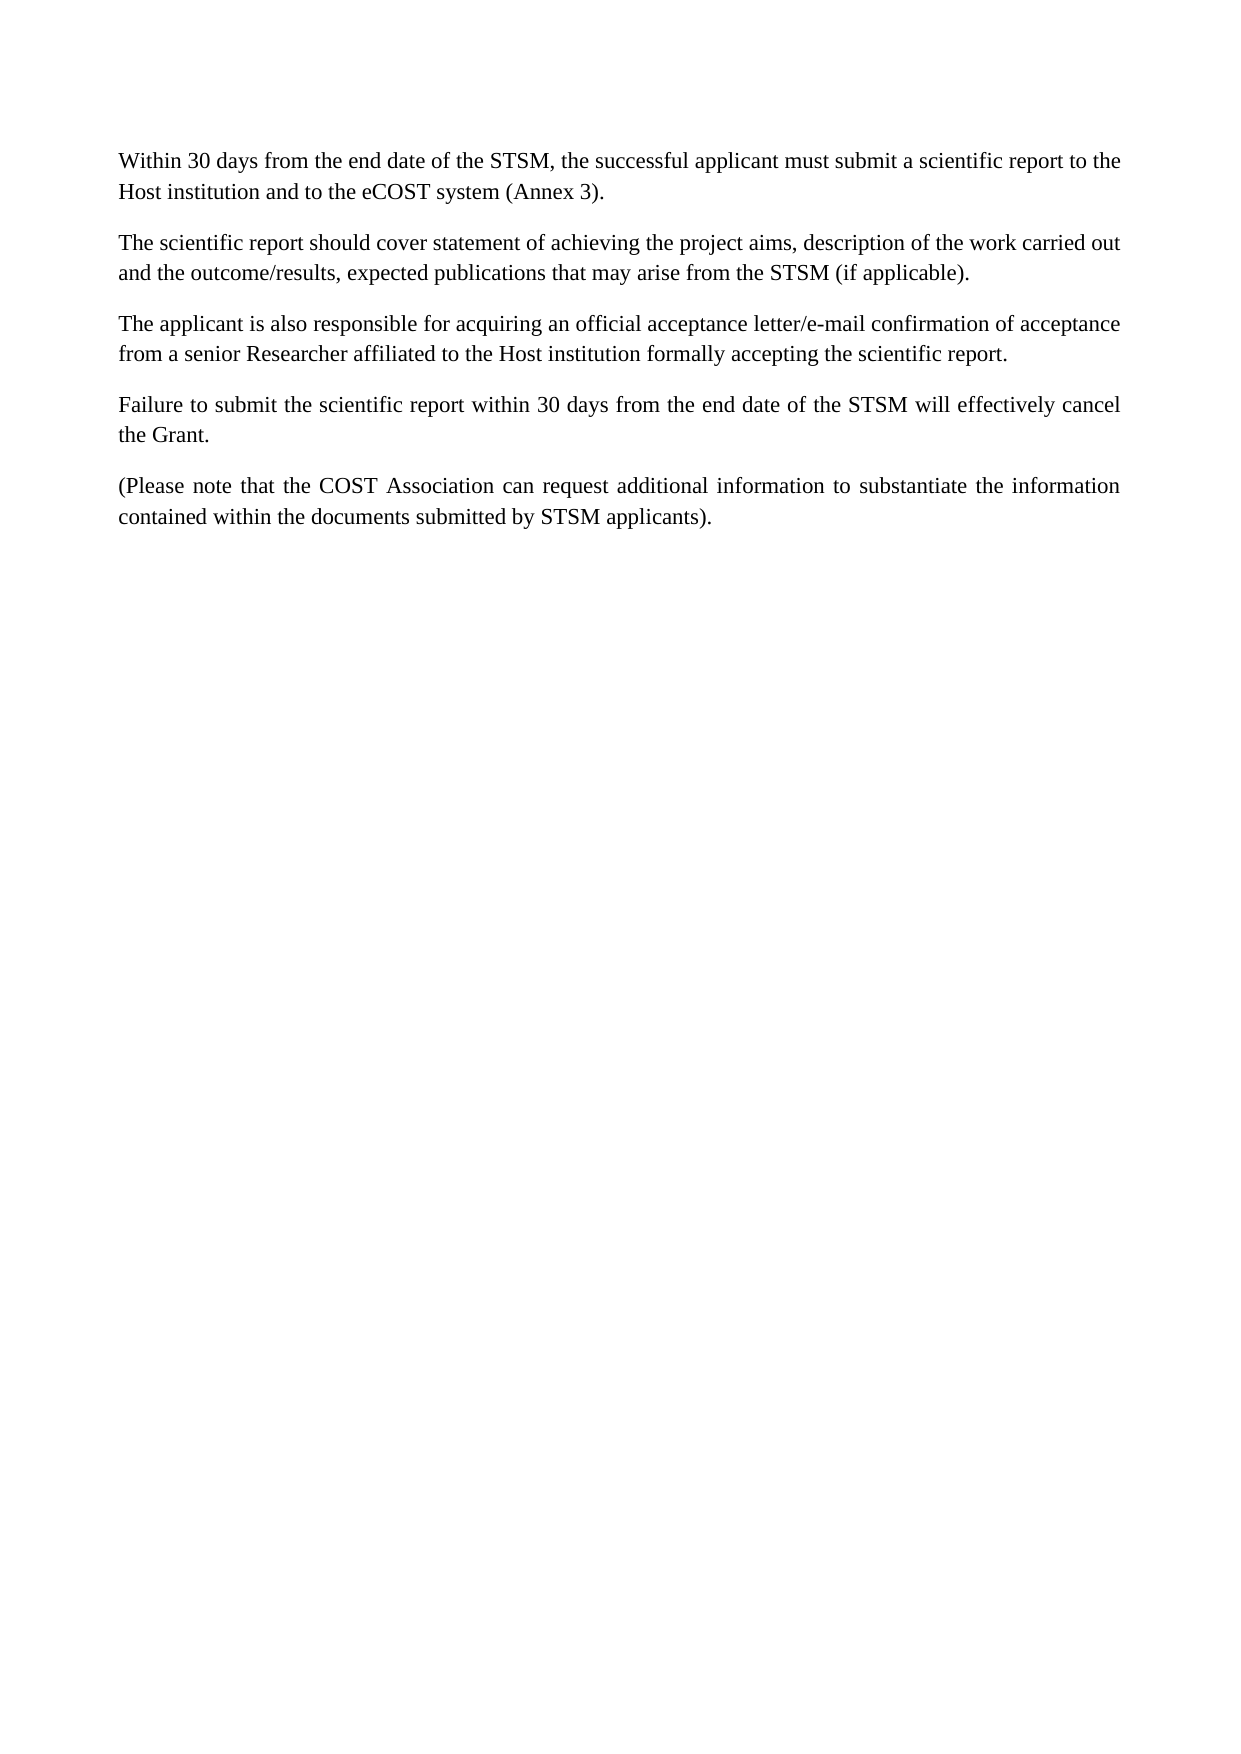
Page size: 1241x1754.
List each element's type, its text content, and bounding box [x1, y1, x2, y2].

text The applicant is also responsible for acquiring an official acceptance letter/e-mail confirmation of acceptance from a senior Researcher affiliated to the Host institution formally accepting the scientific report. [118, 310, 1122, 367]
text Failure to submit the scientific report within 30 days from the end date of the STSM will effectively cancel the Grant. [118, 391, 1122, 448]
text (Please note that the COST Association can request additional information to substantiate the information contained within the documents submitted by STSM applicants). [118, 473, 1122, 529]
text The scientific report should cover statement of achieving the project aims, description of the work carried out and the outcome/results, expected publications that may arise from the STSM (if applicable). [118, 229, 1122, 285]
text Within 30 days from the end date of the STSM, the successful applicant must submit a scientific report to the Host institution and to the eCOST system (Annex 3). [118, 148, 1122, 204]
